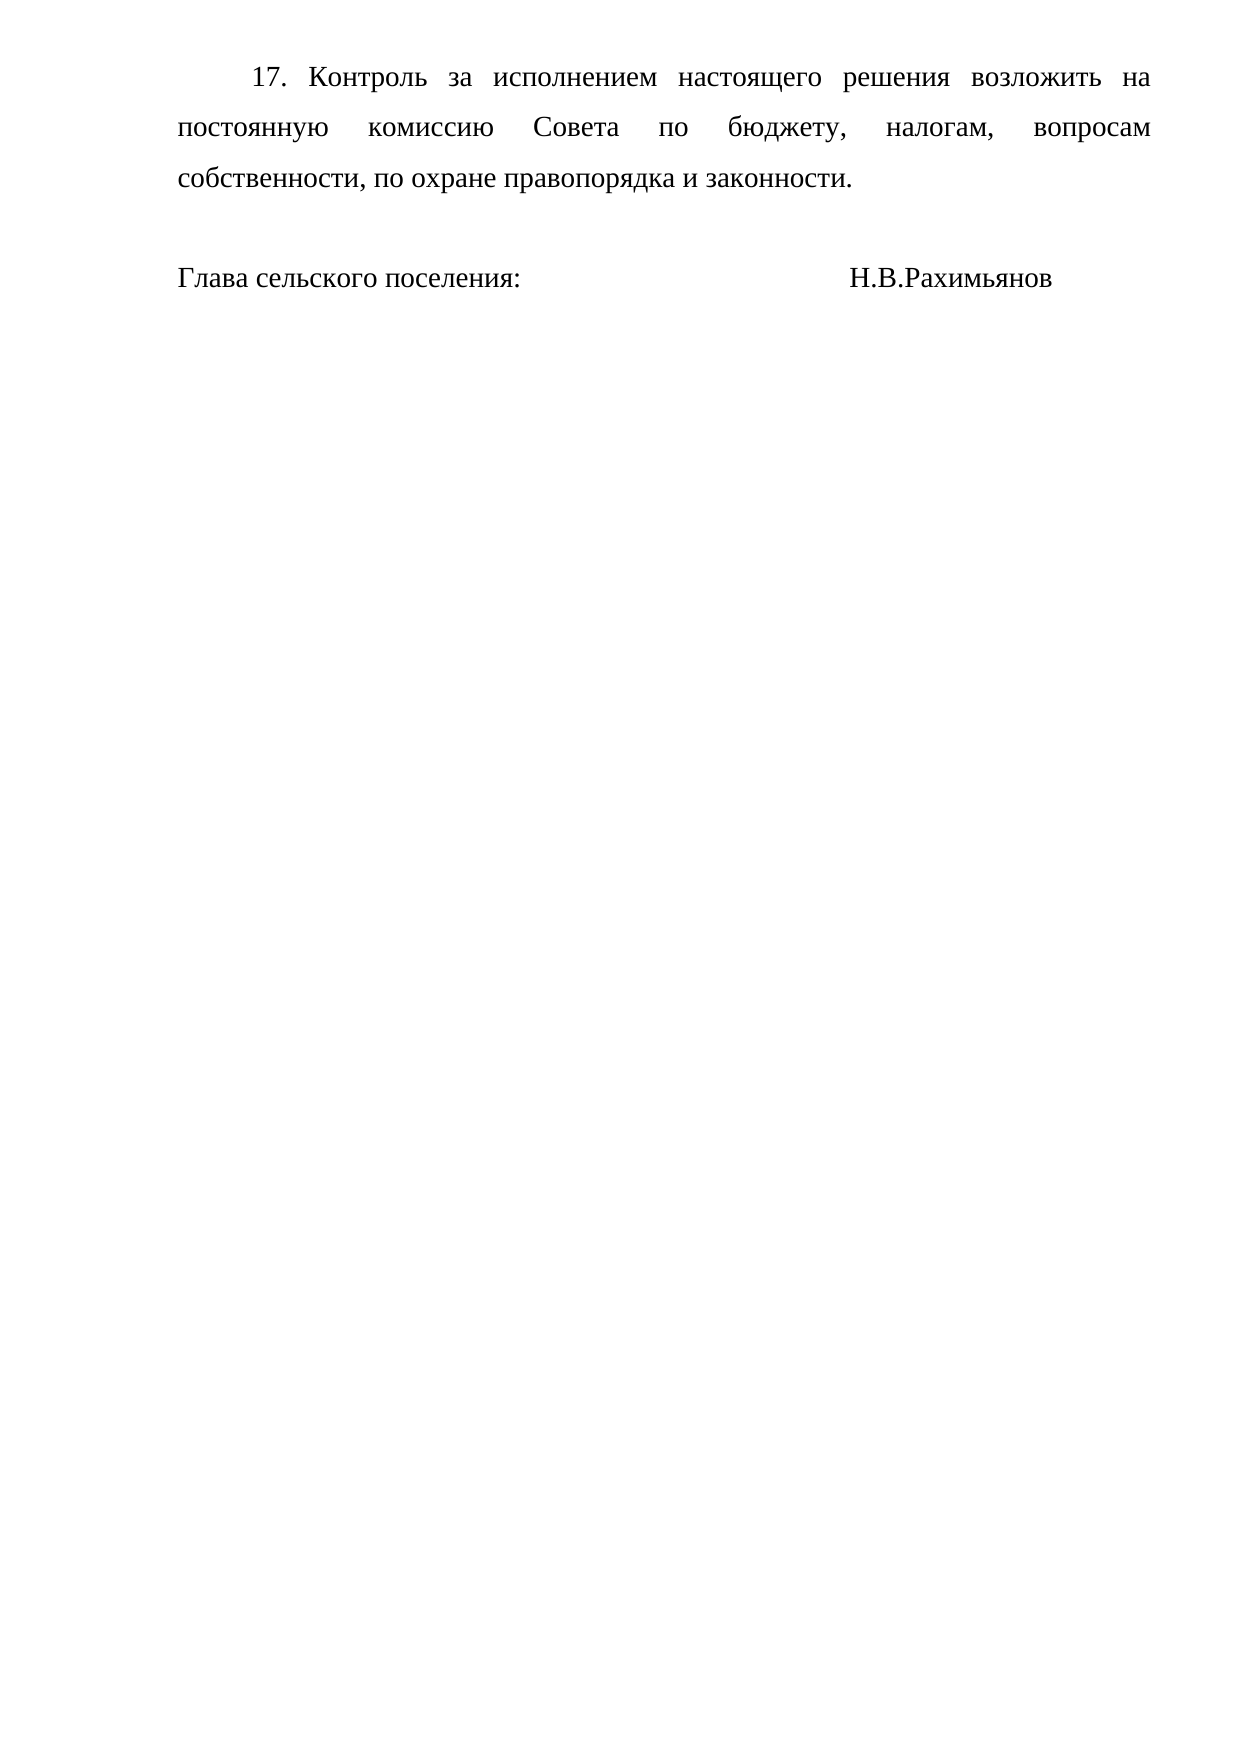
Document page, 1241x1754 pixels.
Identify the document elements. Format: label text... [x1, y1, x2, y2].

text Глава сельского поселения: Н.В.Рахимьянов [177, 260, 1152, 294]
text 17. Контроль за исполнением настоящего решения возложить на постоянную комиссию Совета по бюджету, налогам, вопросам собственности, по охране правопорядка и законности. [177, 59, 1152, 193]
